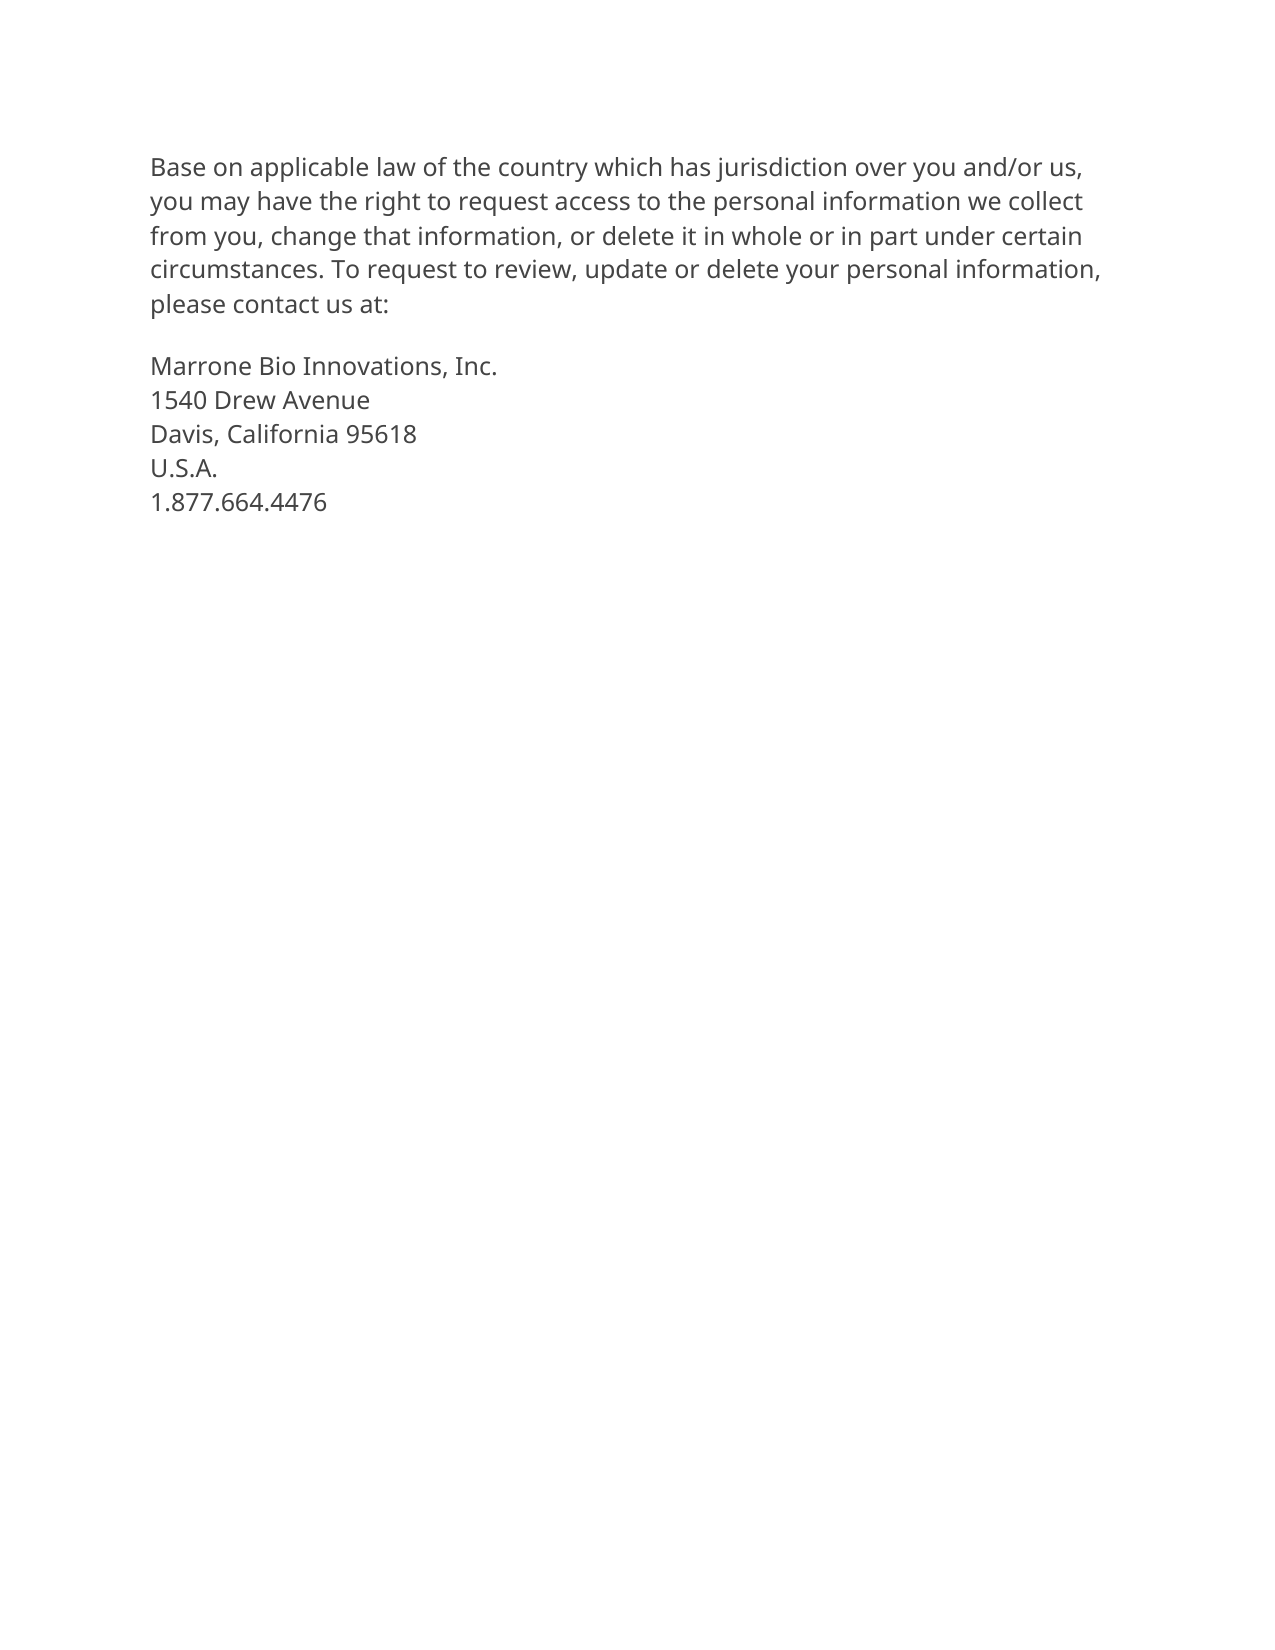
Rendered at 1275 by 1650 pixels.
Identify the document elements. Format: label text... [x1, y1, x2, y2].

text Base on applicable law of the country which has jurisdiction over you and/or us, you may have the right to request access to the personal information we collect from you, change that information, or delete it in whole or in part under certain circumstances. To request to review, update or delete your personal information, please contact us at: [150, 150, 1125, 320]
text Marrone Bio Innovations, Inc. 1540 Drew Avenue Davis, California 95618 U.S.A. 1.877.664.4476 [150, 348, 1125, 519]
